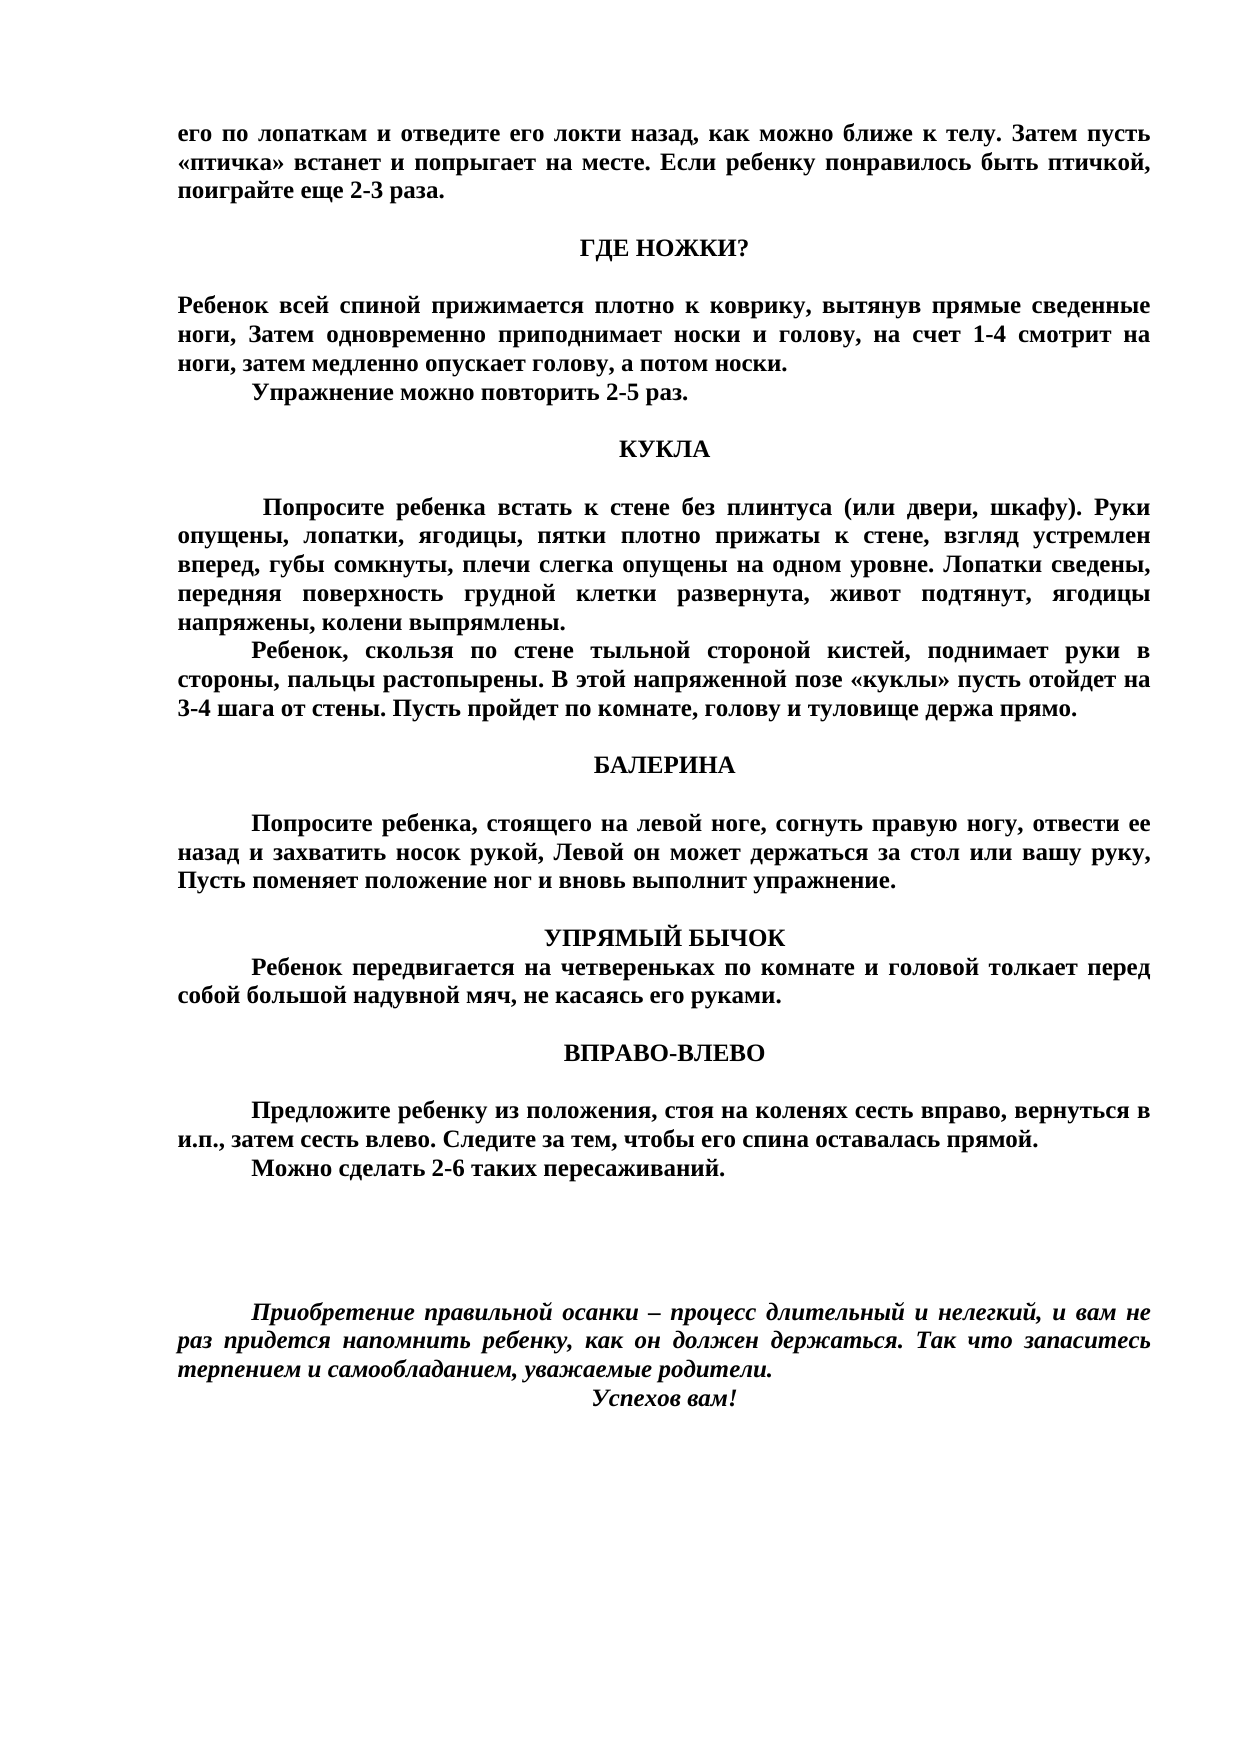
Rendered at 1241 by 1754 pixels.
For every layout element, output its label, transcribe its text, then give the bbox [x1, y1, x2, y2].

text Попросите ребенка встать к стене без плинтуса (или двери, шкафу). Руки опущены, лопатки, ягодицы, пятки плотно прижаты к стене, взгляд устремлен вперед, губы сомкнуты, плечи слегка опущены на одном уровне. Лопатки сведены, передняя поверхность грудной клетки развернута, живот подтянут, ягодицы напряжены, колени выпрямлены. [177, 492, 1152, 636]
text УПРЯМЫЙ БЫЧОК [177, 923, 1152, 952]
text Приобретение правильной осанки – процесс длительный и нелегкий, и вам не раз придется напомнить ребенку, как он должен держаться. Так что запаситесь терпением и самообладанием, уважаемые родители. [177, 1297, 1152, 1383]
text ВПРАВО-ВЛЕВО [177, 1038, 1152, 1067]
text Попросите ребенка, стоящего на левой ноге, согнуть правую ногу, отвести ее назад и захватить носок рукой, Левой он может держаться за стол или вашу руку, Пусть поменяет положение ног и вновь выполнит упражнение. [177, 808, 1152, 894]
text БАЛЕРИНА [177, 751, 1152, 779]
text Ребенок, скользя по стене тыльной стороной кистей, поднимает руки в стороны, пальцы растопырены. В этой напряженной позе «куклы» пусть отойдет на 3-4 шага от стены. Пусть пройдет по комнате, голову и туловище держа прямо. [177, 636, 1152, 722]
text Ребенок передвигается на четвереньках по комнате и головой толкает перед собой большой надувной мяч, не касаясь его руками. [177, 952, 1152, 1009]
text Ребенок всей спиной прижимается плотно к коврику, вытянув прямые сведенные ноги, Затем одновременно приподнимает носки и голову, на счет 1-4 смотрит на ноги, затем медленно опускает голову, а потом носки. [177, 291, 1152, 377]
text КУКЛА [177, 434, 1152, 463]
text ГДЕ НОЖКИ? [177, 233, 1152, 262]
text Упражнение можно повторить 2-5 раз. [177, 377, 1152, 406]
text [177, 118, 1152, 204]
text Можно сделать 2-6 таких пересаживаний. [177, 1153, 1152, 1182]
text Предложите ребенку из положения, стоя на коленях сесть вправо, вернуться в и.п., затем сесть влево. Следите за тем, чтобы его спина оставалась прямой. [177, 1096, 1152, 1153]
text Успехов вам! [177, 1383, 1152, 1412]
